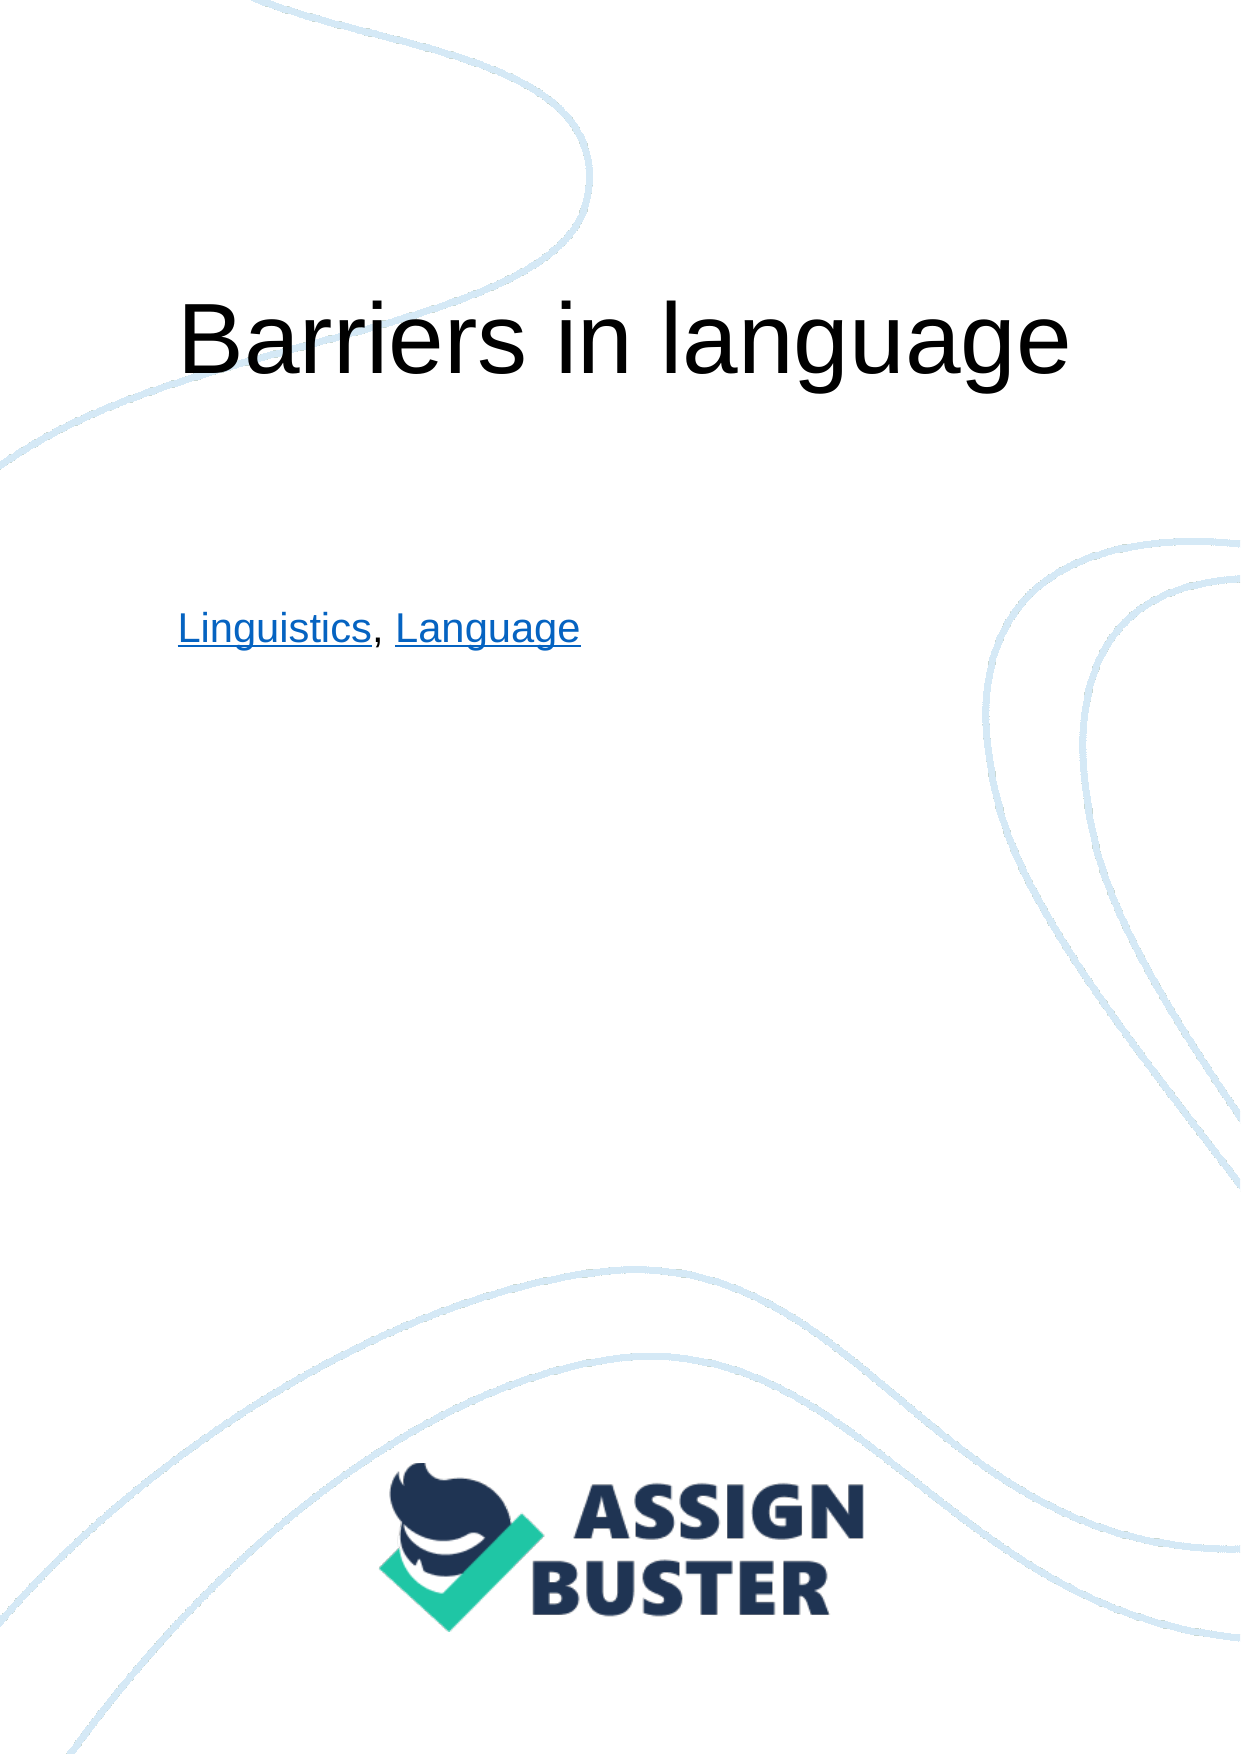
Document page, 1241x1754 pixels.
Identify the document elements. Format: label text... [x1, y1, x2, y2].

text Linguistics, Language [177, 604, 1152, 652]
subtitle Barriers in language [177, 279, 1152, 394]
picture [0, 0, 1241, 1754]
